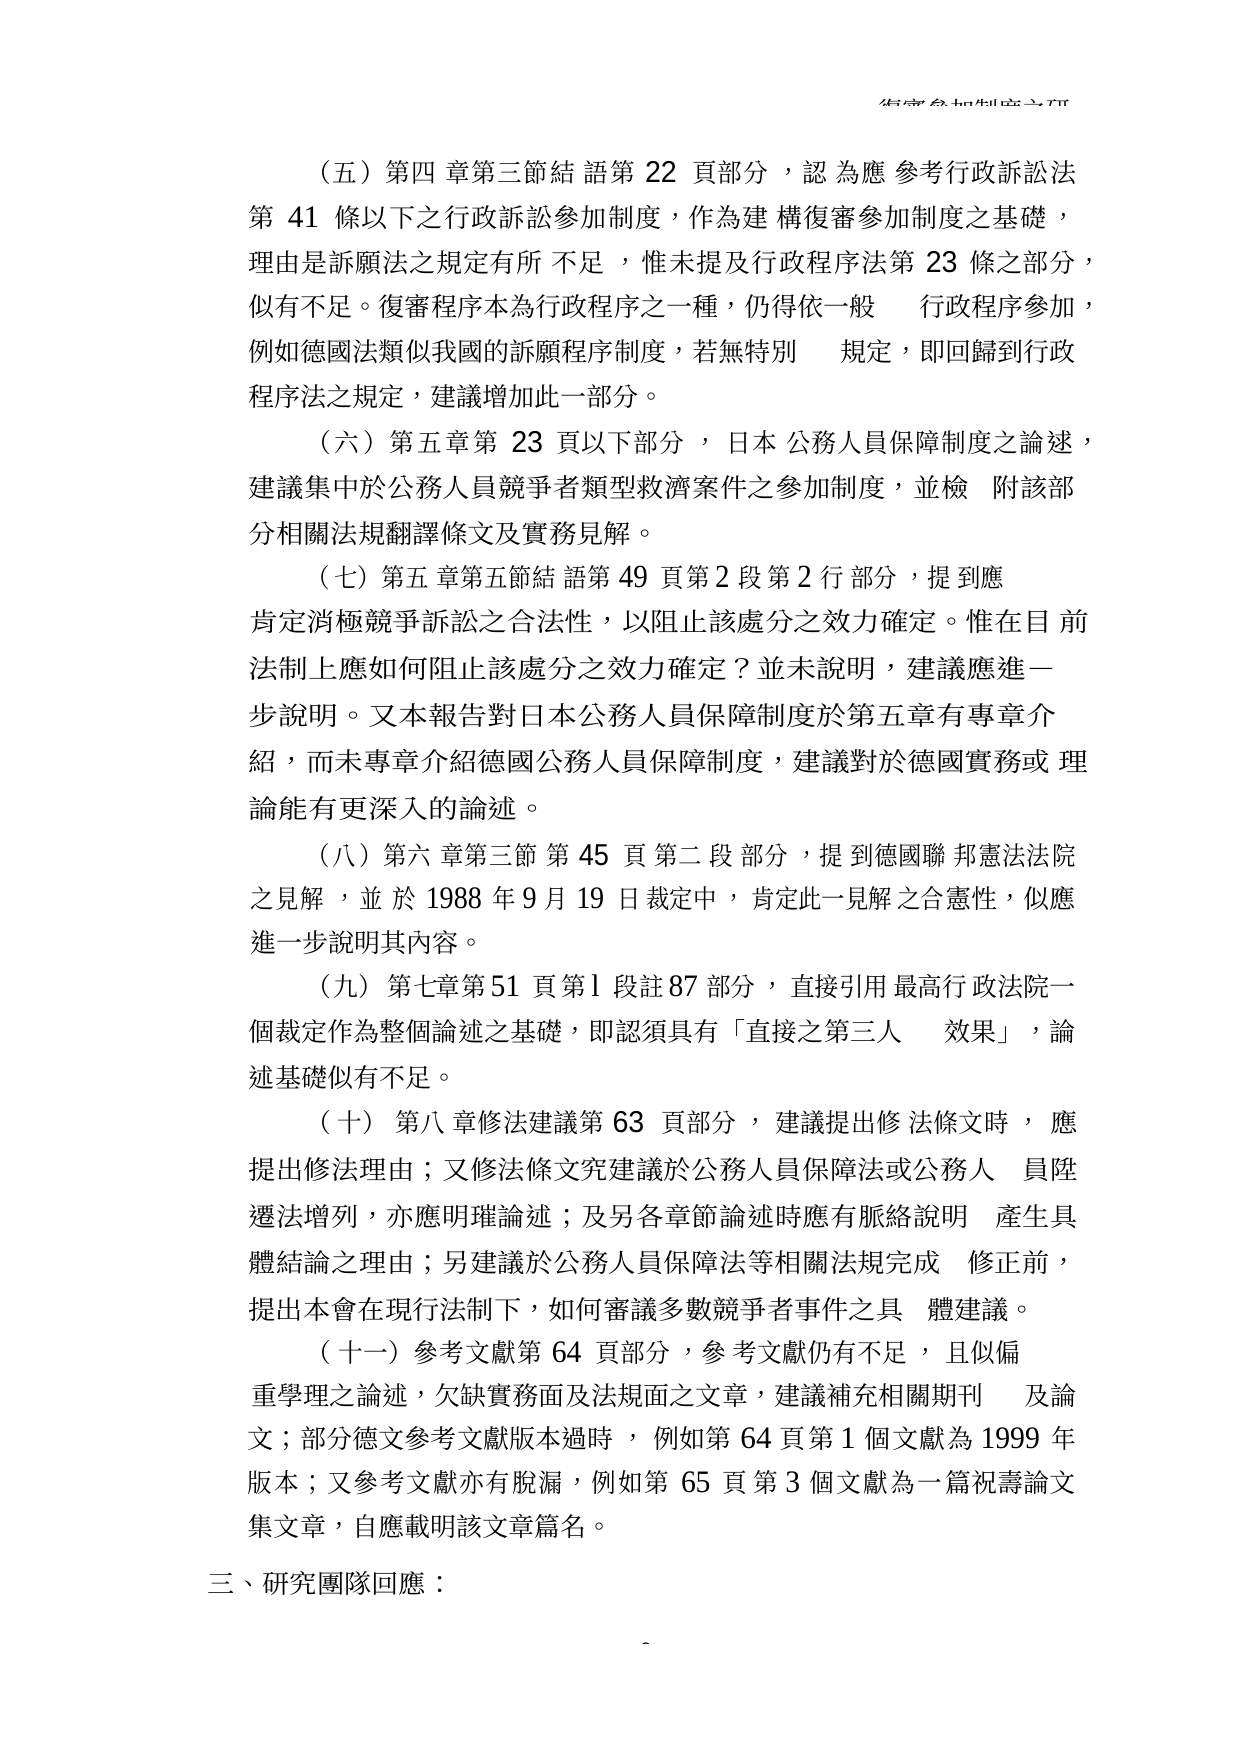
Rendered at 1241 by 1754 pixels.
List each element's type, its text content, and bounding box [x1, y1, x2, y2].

text 肯定消極競爭訴訟之合法性，以阻止該處分之效力確定。惟在目 前法制上應如何阻止該處分之效力確定？並未說明，建議應進－ 步說明。又本報告對日本公務人員保障制度於第五章有專章介 紹，而未專章介紹德國公務人員保障制度，建議對於德國實務或 理論能有更深入的論述。 [248, 602, 1089, 826]
text （ 七）第五 章第五節結 語第 49 頁 第 2 段 第 2 行 部分 ，提 到應 [306, 560, 1130, 594]
text （ 九） 第 七章 第 51 頁 第 l 段 註 87 部分 ， 直接引用 最高行 政法院一個裁定作為整個論述之基礎，即認須具有「直接之第三人 效果」，論述基礎似有不足。 [249, 966, 1075, 1094]
text （ 十一）參考文獻第 64 頁部分 ，參 考文獻仍有不足 ， 且似偏 [306, 1336, 1130, 1369]
text （五）第四 章第三節結 語第 22 頁部分 ，認 為應 參考行政訴訟法第 41 條以下之行政訴訟參加制度，作為建 構復審參加制度之基礎 ， 理由是訴願法之規定有所 不足 ， 惟未提及行政程序法第 23 條之部分，似有不足。復審程序本為行政程序之一種，仍得依一般 行政程序參加，例如德國法類似我國的訴願程序制度，若無特別 規定，即回歸到行政程序法之規定，建議增加此一部分。 [248, 152, 1076, 414]
text （ 十） 第八 章修法建議第 63 頁部分 ， 建議提出修 法條文時 ， 應提出修法理由；又修法條文究建議於公務人員保障法或公務人 員陞遷法增列，亦應明璀論述；及另各章節論述時應有脈絡說明 產生具體結論之理由；另建議於公務人員保障法等相關法規完成 修正前，提出本會在現行法制下，如何審議多數競爭者事件之具 體建議。 [248, 1103, 1078, 1327]
text （八）第六 章第三節 第 45 頁 第二 段 部分 ，提 到德國聯 邦憲法法院之見解 ，並 於 1988 年 9 月 19 日 裁定中 ， 肯定此一見解 之合憲性，似應進一步說明其內容。 [250, 835, 1076, 960]
text 三、研究團隊回應： [208, 1564, 1130, 1601]
text 重學理之論述，欠缺實務面及法規面之文章，建議補充相關期刊 及論文；部分德文參考文獻版本過時 ， 例如第 64 頁 第 1 個文獻為1999 年版本；又參考文獻亦有脫漏，例如第 65 頁 第 3 個文獻為一篇祝壽論文集文章，自應載明該文章篇名。 [248, 1375, 1077, 1543]
text （六）第五章第 23 頁以下部分 ， 日本 公務人員保障制度之論逑，建議集中於公務人員競爭者類型救濟案件之參加制度，並檢 附該部分相關法規翻譯條文及實務見解。 [249, 422, 1075, 551]
